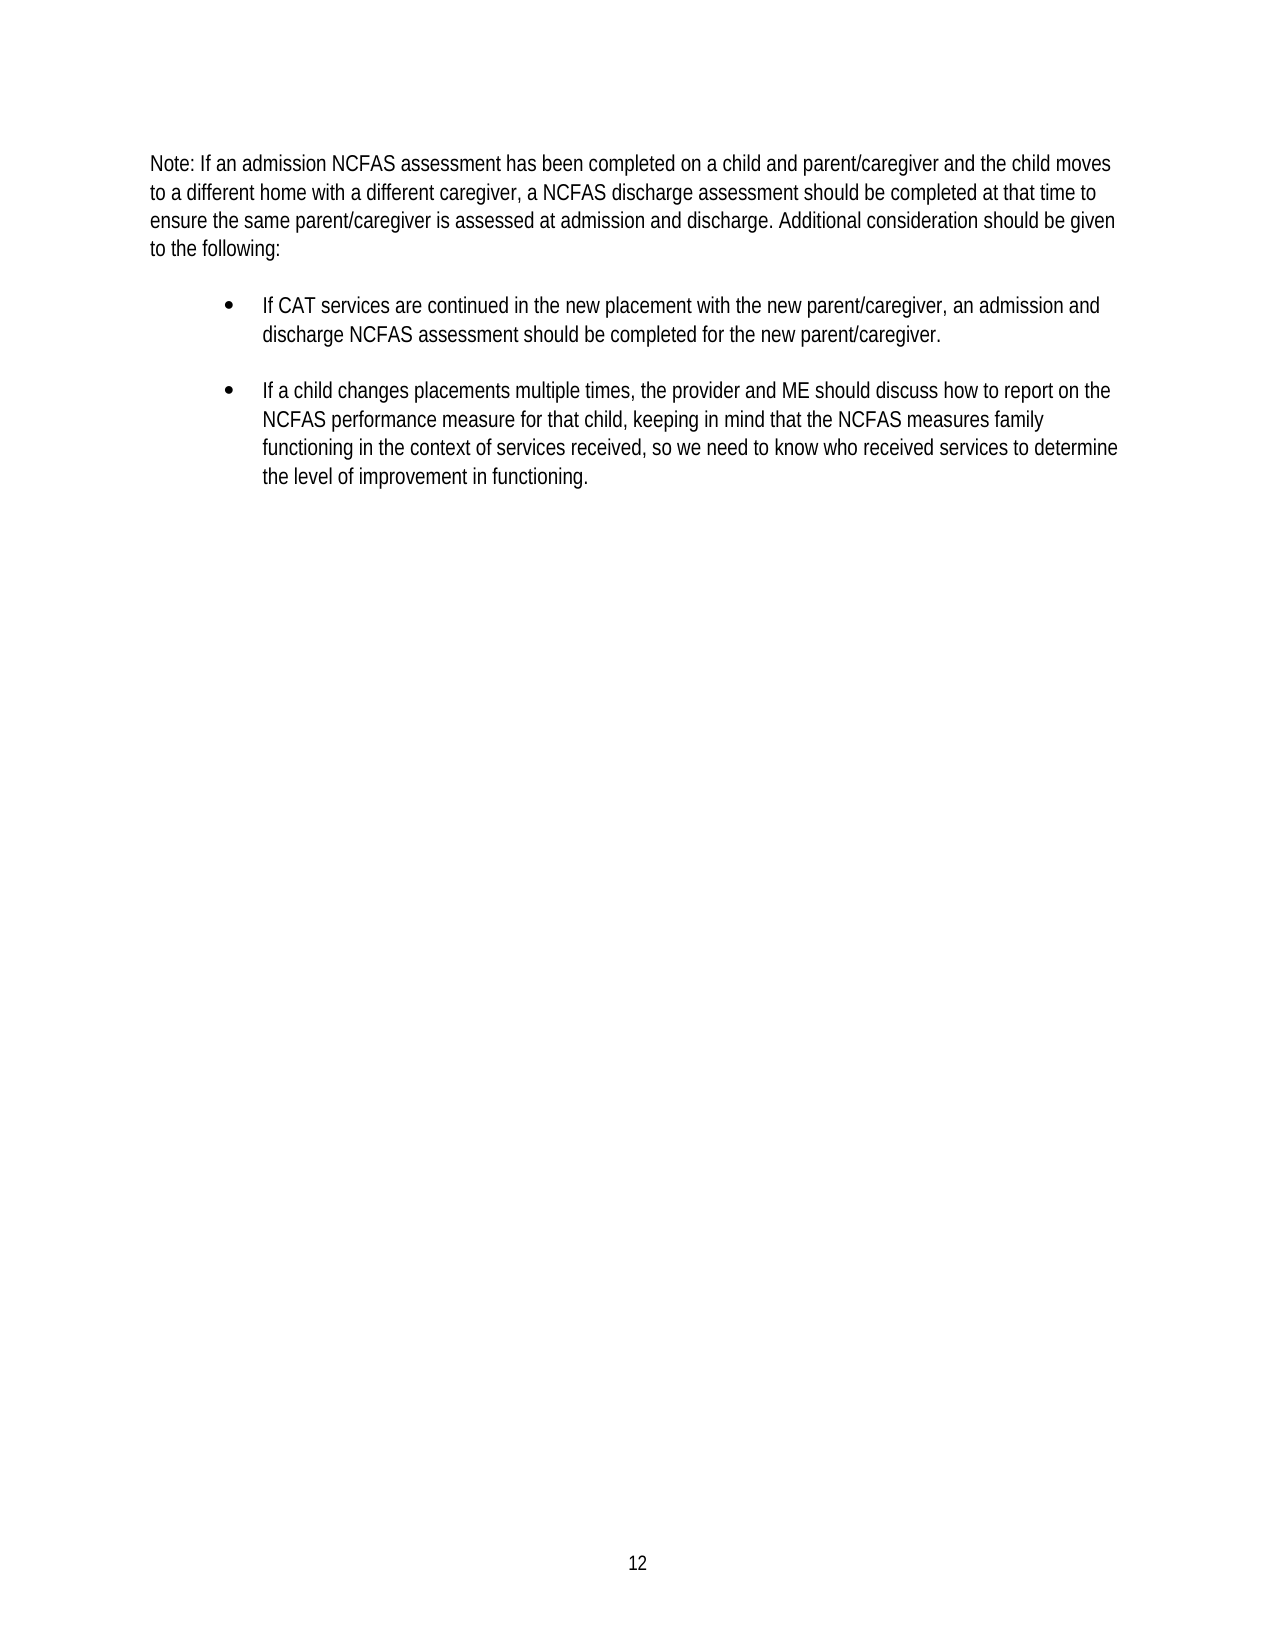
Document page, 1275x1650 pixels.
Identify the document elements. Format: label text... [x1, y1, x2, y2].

text Note: If an admission NCFAS assessment has been completed on a child and parent/caregiver and the child moves to a different home with a different caregiver, a NCFAS discharge assessment should be completed at that time to ensure the same parent/caregiver is assessed at admission and discharge. Additional consideration should be given to the following: [150, 150, 1125, 262]
list If a child changes placements multiple times, the provider and ME should discuss how to report on the NCFAS performance measure for that child, keeping in mind that the NCFAS measures family functioning in the context of services received, so we need to know who received services to determine the level of improvement in functioning. [225, 377, 1125, 489]
list If CAT services are continued in the new placement with the new parent/caregiver, an admission and discharge NCFAS assessment should be completed for the new parent/caregiver. [225, 292, 1125, 347]
